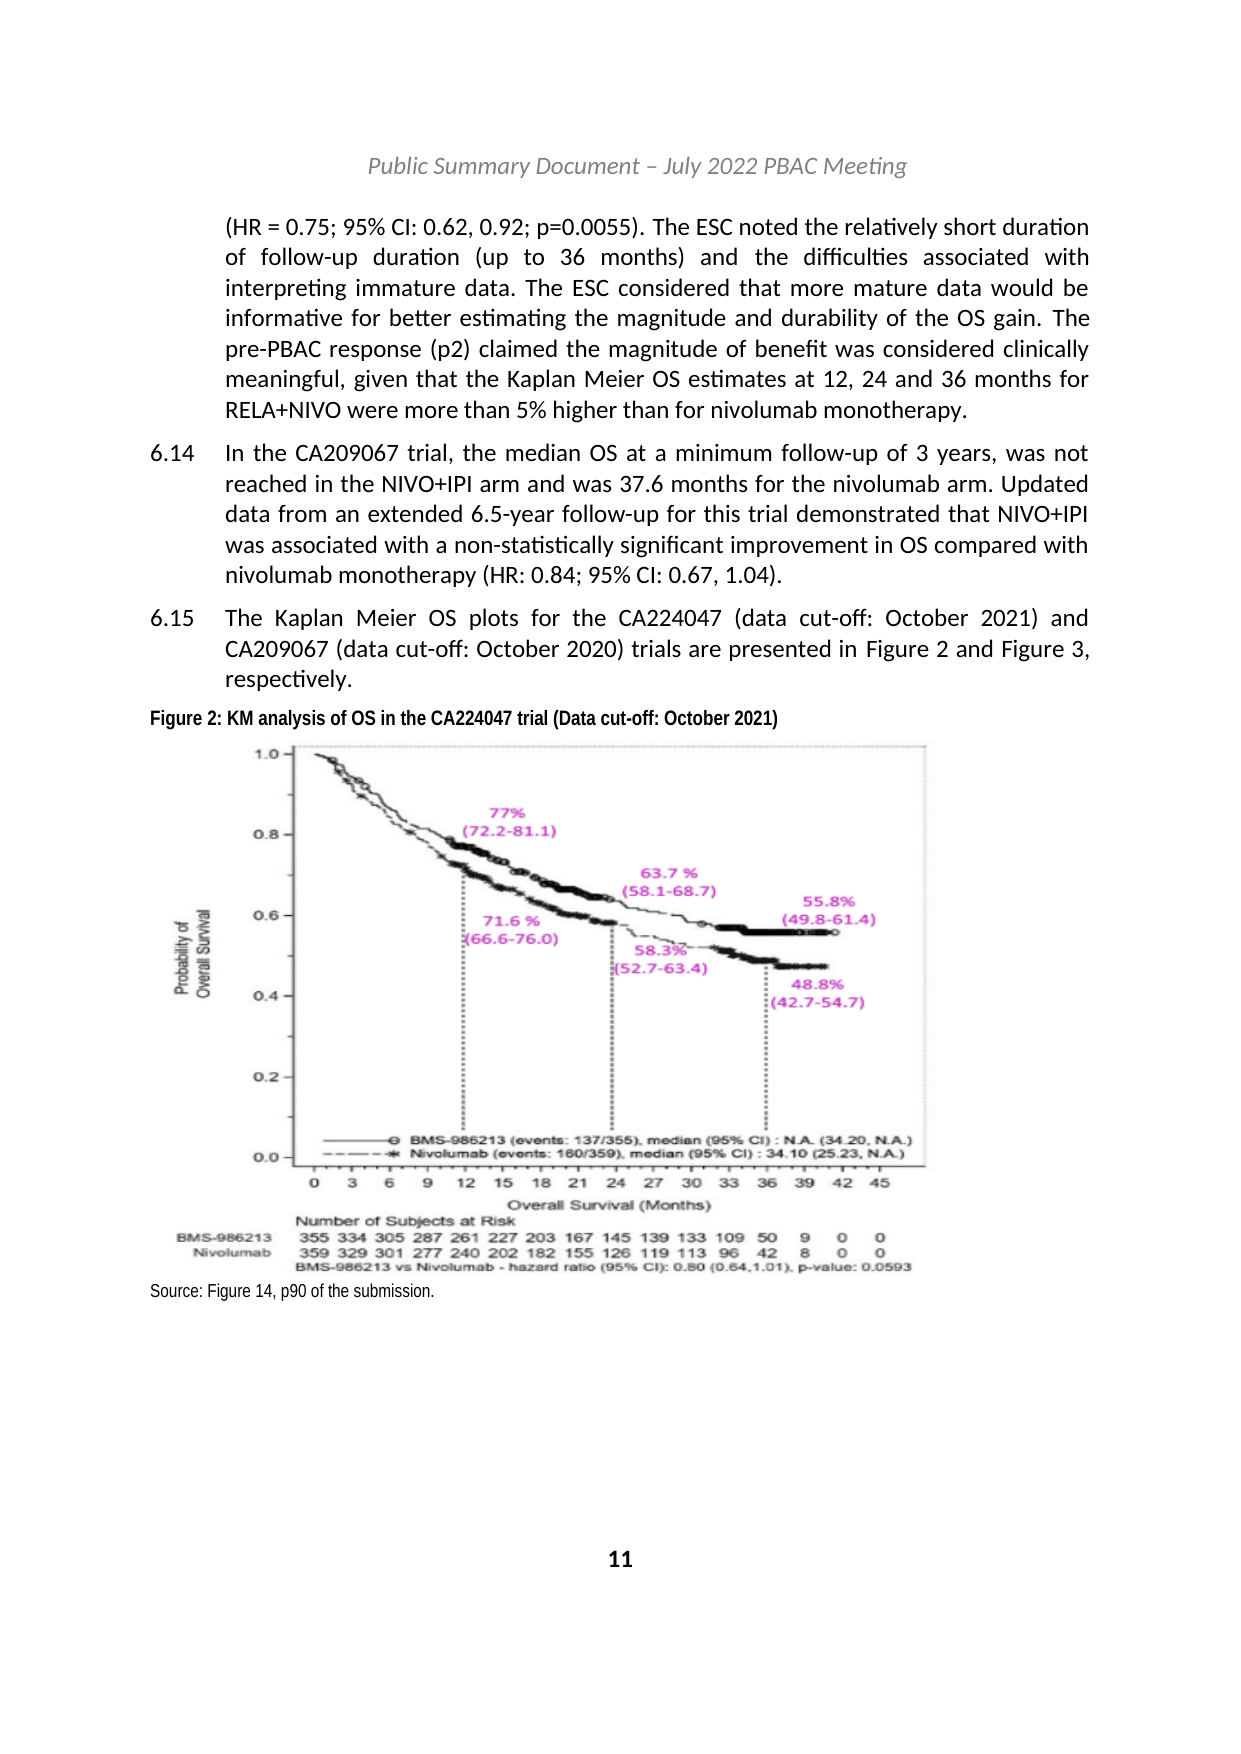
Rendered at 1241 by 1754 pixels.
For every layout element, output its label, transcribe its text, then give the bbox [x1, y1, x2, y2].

picture [150, 730, 946, 1280]
list In the CA209067 trial, the median OS at a minimum follow-up of 3 years, was not reached in the NIVO+IPI arm and was 37.6 months for the nivolumab arm. Updated data from an extended 6.5-year follow-up for this trial demonstrated that NIVO+IPI was associated with a non-statistically significant improvement in OS compared with nivolumab monotherapy (HR: 0.84; 95% CI: 0.67, 1.04). [150, 437, 1090, 590]
text Source: Figure 14, p90 of the submission. [150, 1280, 1090, 1301]
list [150, 211, 1090, 425]
list The Kaplan Meier OS plots for the CA224047 (data cut-off: October 2021) and CA209067 (data cut-off: October 2020) trials are presented in Figure 2 and Figure 3, respectively. [150, 602, 1090, 694]
